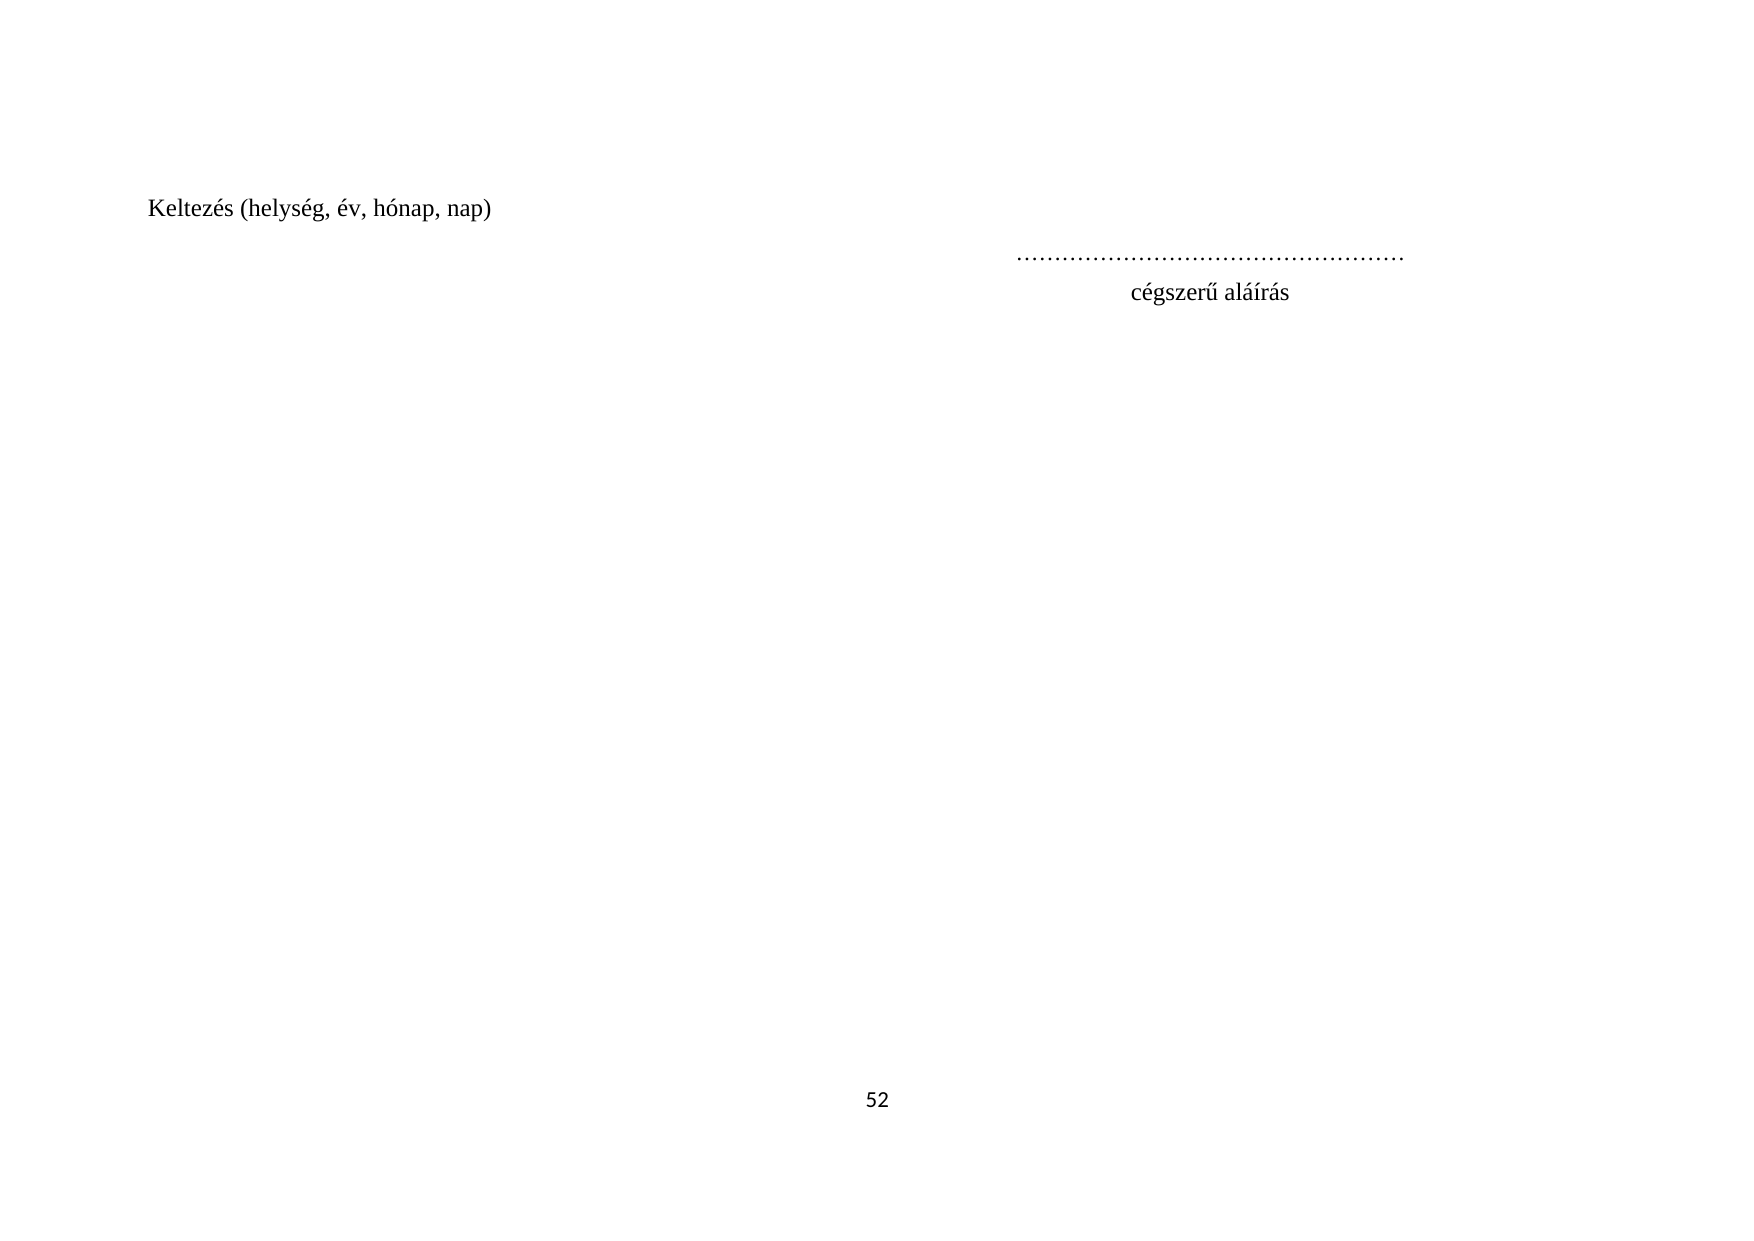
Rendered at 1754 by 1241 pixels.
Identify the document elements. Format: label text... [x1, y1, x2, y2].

text …………………………………………… [148, 239, 1606, 265]
text cégszerű aláírás [148, 277, 1606, 306]
text Keltezés (helység, év, hónap, nap) [148, 193, 1606, 222]
